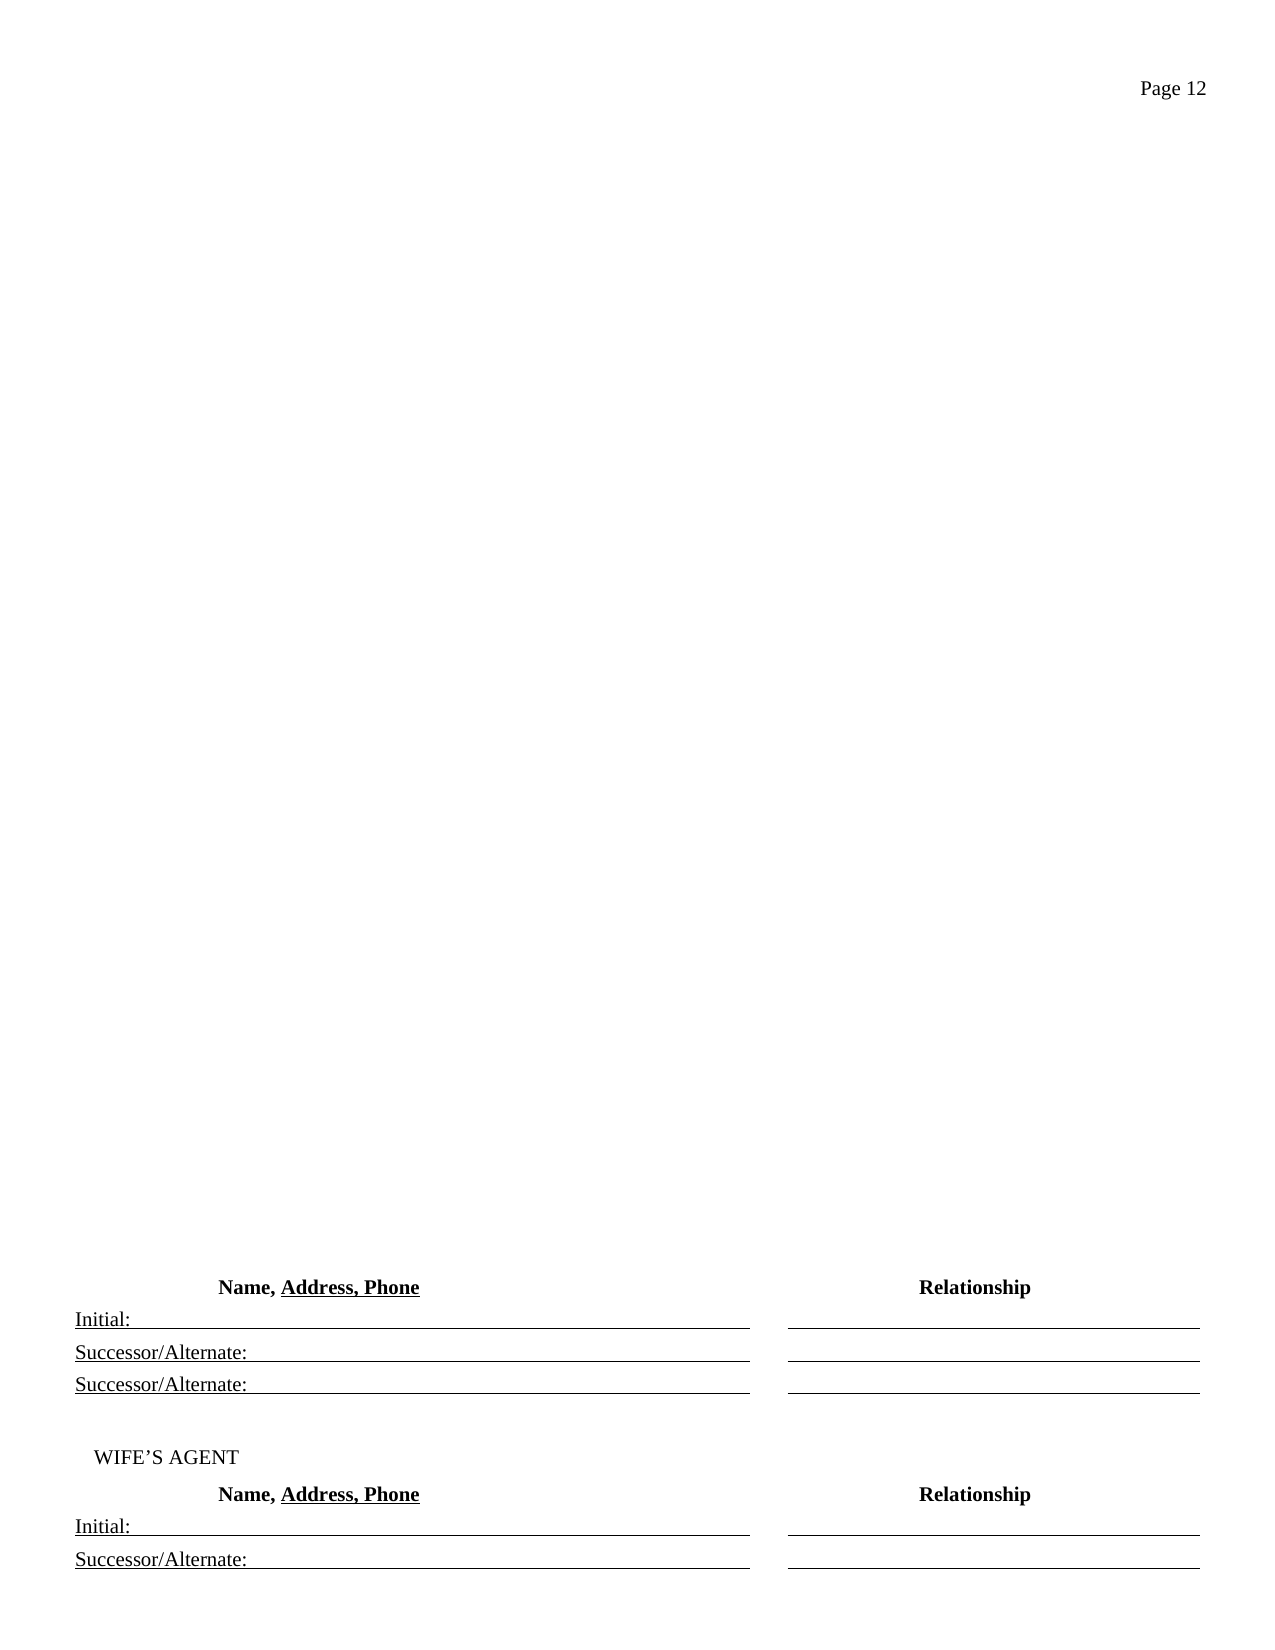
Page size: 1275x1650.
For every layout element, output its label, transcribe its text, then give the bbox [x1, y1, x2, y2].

text Name, Address, Phone Relationship [75, 1275, 1200, 1299]
text Name, Address, Phone Relationship [75, 1482, 1200, 1506]
text Initial: [75, 1514, 1200, 1538]
text WIFE’S AGENT [94, 1445, 1200, 1469]
text Successor/Alternate: [75, 1340, 1200, 1364]
text Successor/Alternate: [75, 1372, 1200, 1396]
text Successor/Alternate: [75, 1547, 1200, 1571]
text Initial: [75, 1307, 1200, 1331]
